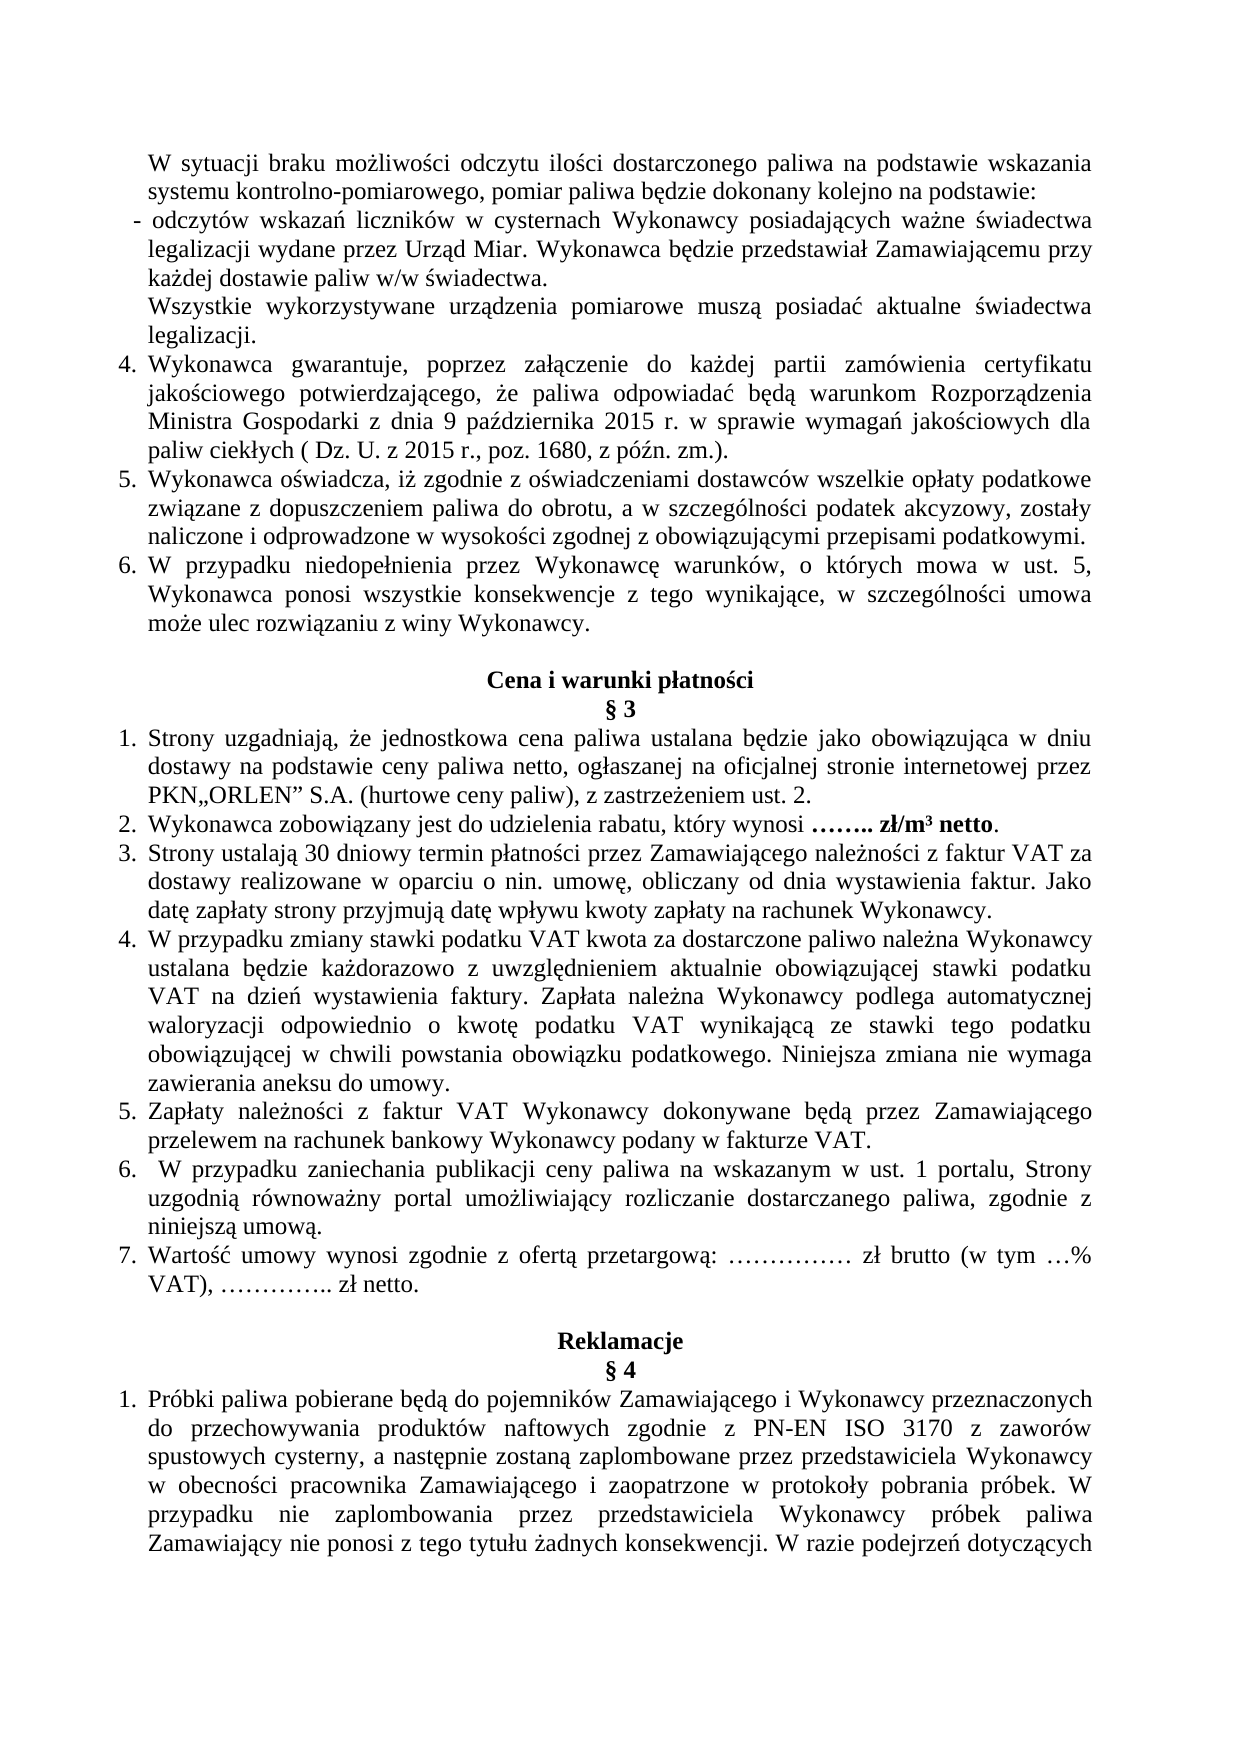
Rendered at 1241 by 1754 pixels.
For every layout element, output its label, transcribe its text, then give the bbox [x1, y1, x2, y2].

list Wykonawca gwarantuje, poprzez załączenie do każdej partii zamówienia certyfikatu jakościowego potwierdzającego, że paliwa odpowiadać będą warunkom Rozporządzenia Ministra Gospodarki z dnia 9 października 2015 r. w sprawie wymagań jakościowych dla paliw ciekłych ( Dz. U. z 2015 r., poz. 1680, z późn. zm.). [118, 349, 1092, 464]
list W przypadku zaniechania publikacji ceny paliwa na wskazanym w ust. 1 portalu, Strony uzgodnią równoważny portal umożliwiający rozliczanie dostarczanego paliwa, zgodnie z niniejszą umową. [118, 1154, 1092, 1240]
text - odczytów wskazań liczników w cysternach Wykonawcy posiadających ważne świadectwa legalizacji wydane przez Urząd Miar. Wykonawca będzie przedstawiał Zamawiającemu przy każdej dostawie paliw w/w świadectwa. [133, 205, 1092, 291]
text Reklamacje [148, 1326, 1092, 1355]
list Zapłaty należności z faktur VAT Wykonawcy dokonywane będą przez Zamawiającego przelewem na rachunek bankowy Wykonawcy podany w fakturze VAT. [118, 1096, 1092, 1154]
text Wszystkie wykorzystywane urządzenia pomiarowe muszą posiadać aktualne świadectwa legalizacji. [148, 291, 1092, 349]
text § 4 [148, 1355, 1092, 1384]
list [118, 1384, 1092, 1556]
list Wykonawca zobowiązany jest do udzielenia rabatu, który wynosi …….. zł/m³ netto. [118, 809, 1092, 838]
list W przypadku niedopełnienia przez Wykonawcę warunków, o których mowa w ust. 5, Wykonawca ponosi wszystkie konsekwencje z tego wynikające, w szczególności umowa może ulec rozwiązaniu z winy Wykonawcy. [118, 550, 1092, 636]
list W przypadku zmiany stawki podatku VAT kwota za dostarczone paliwo należna Wykonawcy ustalana będzie każdorazowo z uwzględnieniem aktualnie obowiązującej stawki podatku VAT na dzień wystawienia faktury. Zapłata należna Wykonawcy podlega automatycznej waloryzacji odpowiednio o kwotę podatku VAT wynikającą ze stawki tego podatku obowiązującej w chwili powstania obowiązku podatkowego. Niniejsza zmiana nie wymaga zawierania aneksu do umowy. [118, 924, 1092, 1096]
list Strony ustalają 30 dniowy termin płatności przez Zamawiającego należności z faktur VAT za dostawy realizowane w oparciu o nin. umowę, obliczany od dnia wystawienia faktur. Jako datę zapłaty strony przyjmują datę wpływu kwoty zapłaty na rachunek Wykonawcy. [118, 838, 1092, 924]
text Cena i warunki płatności [148, 665, 1092, 694]
list Strony uzgadniają, że jednostkowa cena paliwa ustalana będzie jako obowiązująca w dniu dostawy na podstawie ceny paliwa netto, ogłaszanej na oficjalnej stronie internetowej przez PKN„ORLEN” S.A. (hurtowe ceny paliw), z zastrzeżeniem ust. 2. [118, 723, 1092, 809]
text W sytuacji braku możliwości odczytu ilości dostarczonego paliwa na podstawie wskazania systemu kontrolno-pomiarowego, pomiar paliwa będzie dokonany kolejno na podstawie: [148, 148, 1092, 205]
list Wartość umowy wynosi zgodnie z ofertą przetargową: …………… zł brutto (w tym …% VAT), ………….. zł netto. [118, 1240, 1092, 1298]
list Wykonawca oświadcza, iż zgodnie z oświadczeniami dostawców wszelkie opłaty podatkowe związane z dopuszczeniem paliwa do obrotu, a w szczególności podatek akcyzowy, zostały naliczone i odprowadzone w wysokości zgodnej z obowiązującymi przepisami podatkowymi. [118, 464, 1092, 550]
text § 3 [148, 694, 1092, 723]
